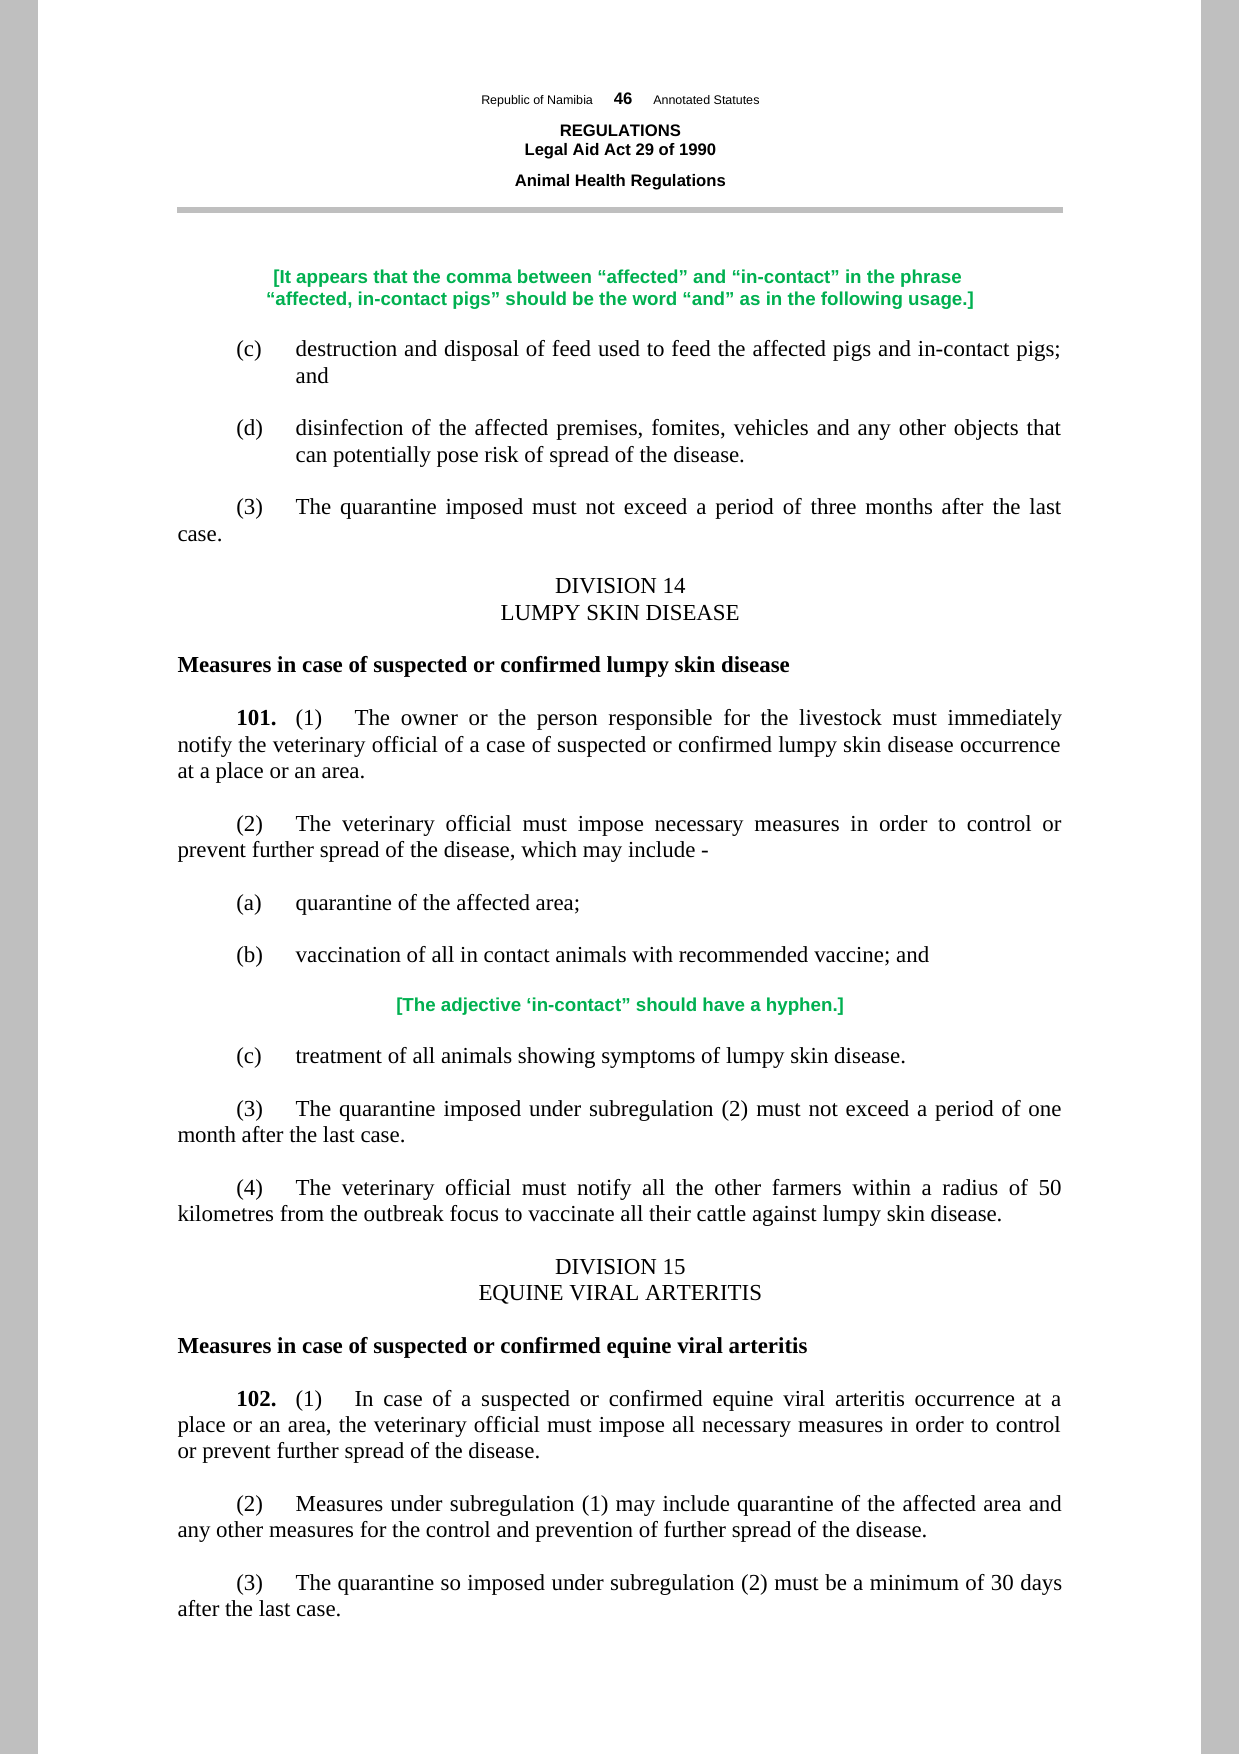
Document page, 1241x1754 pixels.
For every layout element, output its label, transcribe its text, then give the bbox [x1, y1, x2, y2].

text Measures in case of suspected or confirmed lumpy skin disease [177, 652, 1063, 678]
text (3) The quarantine imposed under subregulation (2) must not exceed a period of one month after the last case. [177, 1095, 1063, 1147]
text 102. (1) In case of a suspected or confirmed equine viral arteritis occurrence at a place or an area, the veterinary official must impose all necessary measures in order to control or prevent further spread of the disease. [177, 1385, 1063, 1464]
text (a) quarantine of the affected area; [236, 889, 1063, 915]
text LUMPY SKIN DISEASE [177, 599, 1063, 625]
text [The adjective ‘in-contact” should have a hyphen.] [177, 994, 1063, 1016]
text (b) vaccination of all in contact animals with recommended vaccine; and [236, 941, 1063, 968]
text (d) disinfection of the affected premises, fomites, vehicles and any other objects that can potentially pose risk of spread of the disease. [236, 414, 1063, 467]
text [It appears that the comma between “affected” and “in-contact” in the phrase “affected, in-contact pigs” should be the word “and” as in the following usage.] [177, 266, 1063, 309]
text (3) The quarantine so imposed under subregulation (2) must be a minimum of 30 days after the last case. [177, 1569, 1063, 1622]
text (3) The quarantine imposed must not exceed a period of three months after the last case. [177, 493, 1063, 546]
text DIVISION 15 [177, 1253, 1063, 1279]
text 101. (1) The owner or the person responsible for the livestock must immediately notify the veterinary official of a case of suspected or confirmed lumpy skin disease occurrence at a place or an area. [177, 704, 1063, 783]
text Measures in case of suspected or confirmed equine viral arteritis [177, 1332, 1063, 1358]
text EQUINE VIRAL ARTERITIS [177, 1279, 1063, 1306]
text (c) destruction and disposal of feed used to feed the affected pigs and in-contact pigs; and [236, 335, 1063, 388]
text (2) The veterinary official must impose necessary measures in order to control or prevent further spread of the disease, which may include - [177, 810, 1063, 862]
text (4) The veterinary official must notify all the other farmers within a radius of 50 kilometres from the outbreak focus to vaccinate all their cattle against lumpy skin disease. [177, 1174, 1063, 1227]
text DIVISION 14 [177, 572, 1063, 599]
text (c) treatment of all animals showing symptoms of lumpy skin disease. [236, 1042, 1063, 1068]
text (2) Measures under subregulation (1) may include quarantine of the affected area and any other measures for the control and prevention of further spread of the disease. [177, 1490, 1063, 1543]
